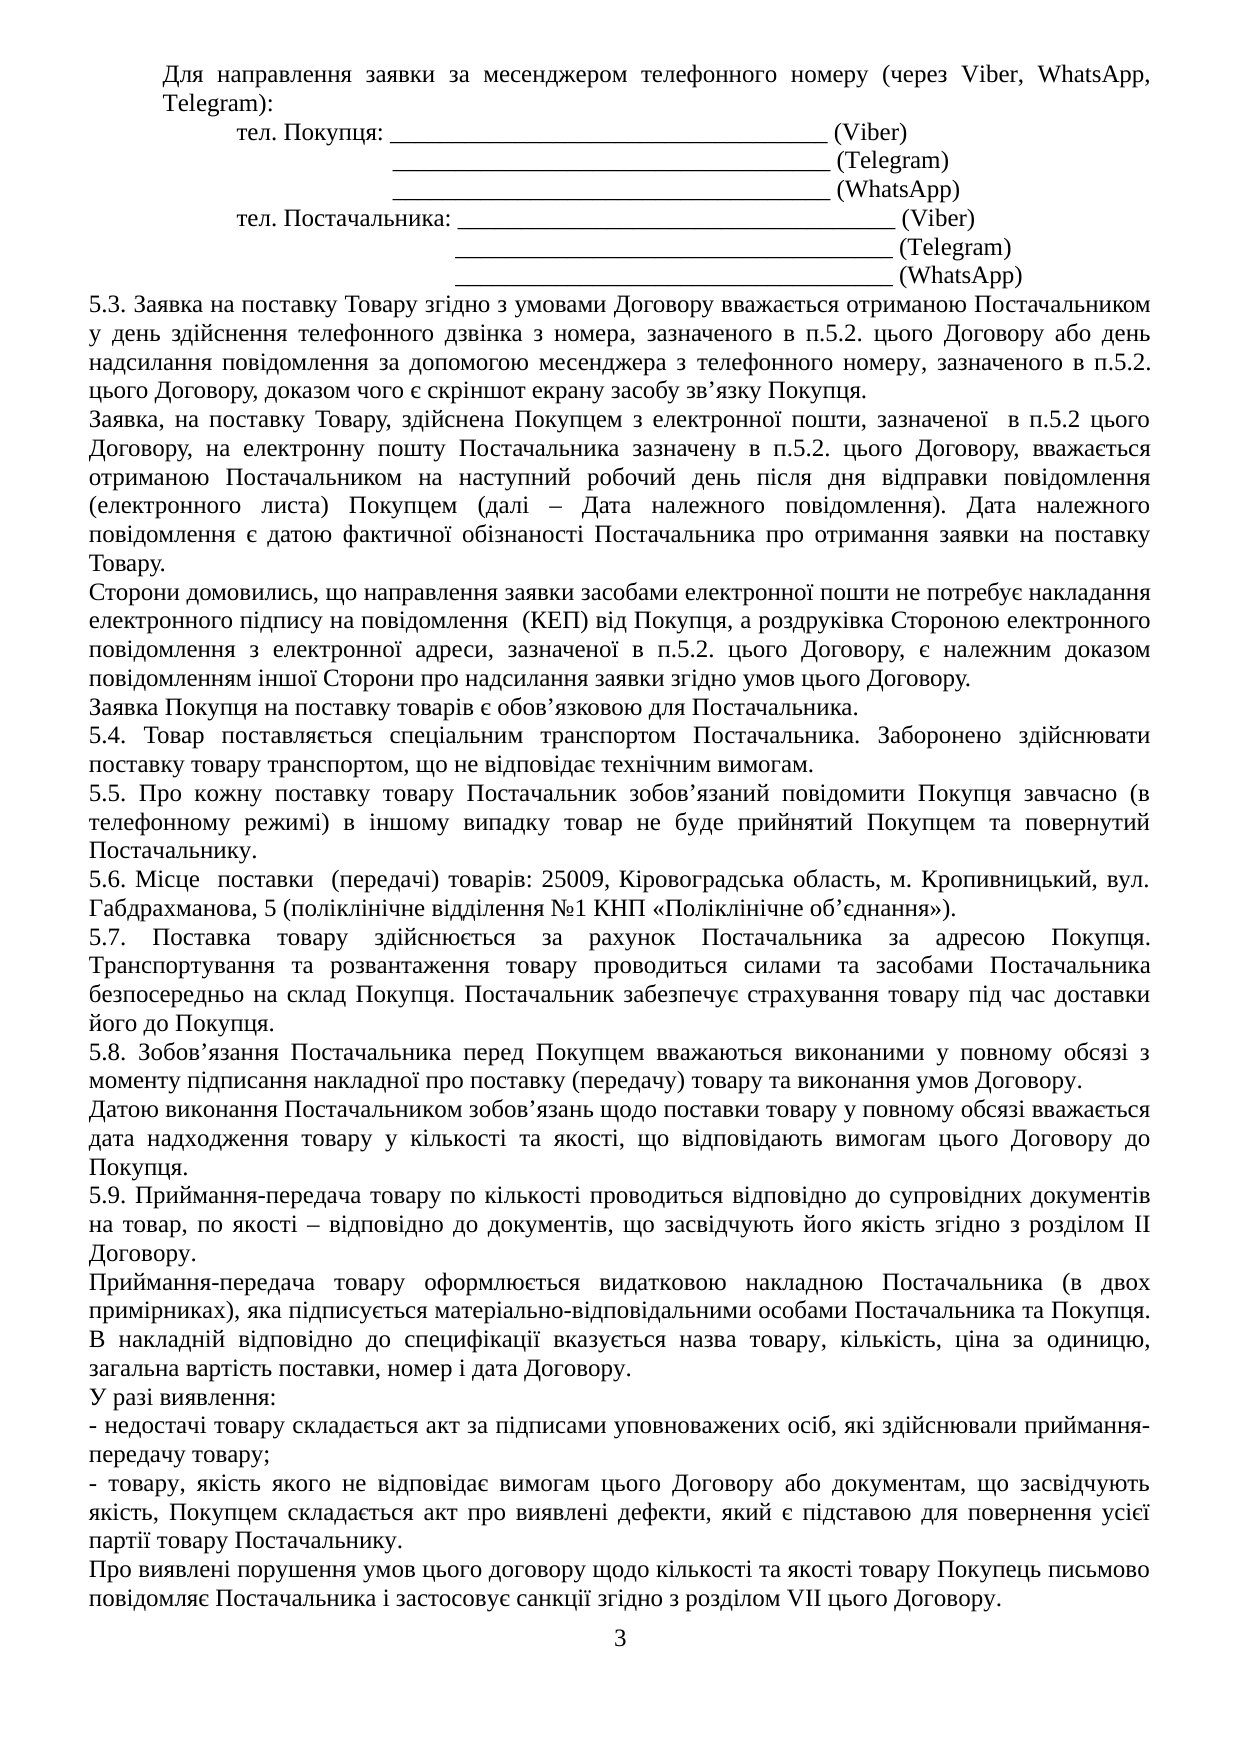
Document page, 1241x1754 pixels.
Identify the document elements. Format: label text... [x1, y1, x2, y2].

text ___________________________________ (WhatsApp) [236, 260, 1152, 289]
text 5.9. Приймання-передача товару по кількості проводиться відповідно до супровідних документів на товар, по якості – відповідно до документів, що засвідчують його якість згідно з розділом ІІ Договору. [89, 1180, 1152, 1267]
text 5.6. Місце поставки (передачі) товарів: 25009, Кіровоградська область, м. Кропивницький, вул. Габдрахманова, 5 (поліклінічне відділення №1 КНП «Поліклінічне об’єднання»). [89, 864, 1152, 922]
text 5.4. Товар поставляється спеціальним транспортом Постачальника. Заборонено здійснювати поставку товару транспортом, що не відповідає технічним вимогам. [89, 720, 1152, 778]
text Заявка Покупця на поставку товарів є обов’язковою для Постачальника. [89, 692, 1152, 720]
text Датою виконання Постачальником зобов’язань щодо поставки товару у повному обсязі вважається дата надходження товару у кількості та якості, що відповідають вимогам цього Договору до Покупця. [89, 1094, 1152, 1180]
text Сторони домовились, що направлення заявки засобами електронної пошти не потребує накладання електронного підпису на повідомлення (КЕП) від Покупця, а роздруківка Стороною електронного повідомлення з електронної адреси, зазначеної в п.5.2. цього Договору, є належним доказом повідомленням іншої Сторони про надсилання заявки згідно умов цього Договору. [89, 577, 1152, 692]
text тел. Постачальника: ___________________________________ (Viber) [236, 203, 1152, 232]
text 5.8. Зобов’язання Постачальника перед Покупцем вважаються виконаними у повному обсязі з моменту підписання накладної про поставку (передачу) товару та виконання умов Договору. [89, 1037, 1152, 1094]
text Для направлення заявки за месенджером телефонного номеру (через Viber, WhatsApp, Telegram): [162, 59, 1152, 117]
text Заявка, на поставку Товару, здійснена Покупцем з електронної пошти, зазначеної в п.5.2 цього Договору, на електронну пошту Постачальника зазначену в п.5.2. цього Договору, вважається отриманою Постачальником на наступний робочий день після дня відправки повідомлення (електронного листа) Покупцем (далі – Дата належного повідомлення). Дата належного повідомлення є датою фактичної обізнаності Постачальника про отримання заявки на поставку Товару. [89, 404, 1152, 577]
text ___________________________________ (Telegram) [236, 145, 1152, 174]
text У разі виявлення: [89, 1382, 1152, 1410]
text Про виявлені порушення умов цього договору щодо кількості та якості товару Покупець письмово повідомляє Постачальника і застосовує санкції згідно з розділом VII цього Договору. [89, 1554, 1152, 1612]
text тел. Покупця: ___________________________________ (Viber) [236, 117, 1152, 145]
text 5.5. Про кожну поставку товару Постачальник зобов’язаний повідомити Покупця завчасно (в телефонному режимі) в іншому випадку товар не буде прийнятий Покупцем та повернутий Постачальнику. [89, 778, 1152, 864]
text ___________________________________ (Telegram) [236, 232, 1152, 260]
text 5.3. Заявка на поставку Товару згідно з умовами Договору вважається отриманою Постачальником у день здійснення телефонного дзвінка з номера, зазначеного в п.5.2. цього Договору або день надсилання повідомлення за допомогою месенджера з телефонного номеру, зазначеного в п.5.2. цього Договору, доказом чого є скріншот екрану засобу зв’язку Покупця. [89, 289, 1152, 404]
text - недостачі товару складається акт за підписами уповноважених осіб, які здійснювали приймання-передачу товару; [89, 1410, 1152, 1468]
text 5.7. Поставка товару здійснюється за рахунок Постачальника за адресою Покупця. Транспортування та розвантаження товару проводиться силами та засобами Постачальника безпосередньо на склад Покупця. Постачальник забезпечує страхування товару під час доставки його до Покупця. [89, 922, 1152, 1037]
text Приймання-передача товару оформлюється видатковою накладною Постачальника (в двох примірниках), яка підписується матеріально-відповідальними особами Постачальника та Покупця. В накладній відповідно до специфікації вказується назва товару, кількість, ціна за одиницю, загальна вартість поставки, номер і дата Договору. [89, 1267, 1152, 1382]
text ___________________________________ (WhatsApp) [236, 174, 1152, 203]
text - товару, якість якого не відповідає вимогам цього Договору або документам, що засвідчують якість, Покупцем складається акт про виявлені дефекти, який є підставою для повернення усієї партії товару Постачальнику. [89, 1468, 1152, 1554]
